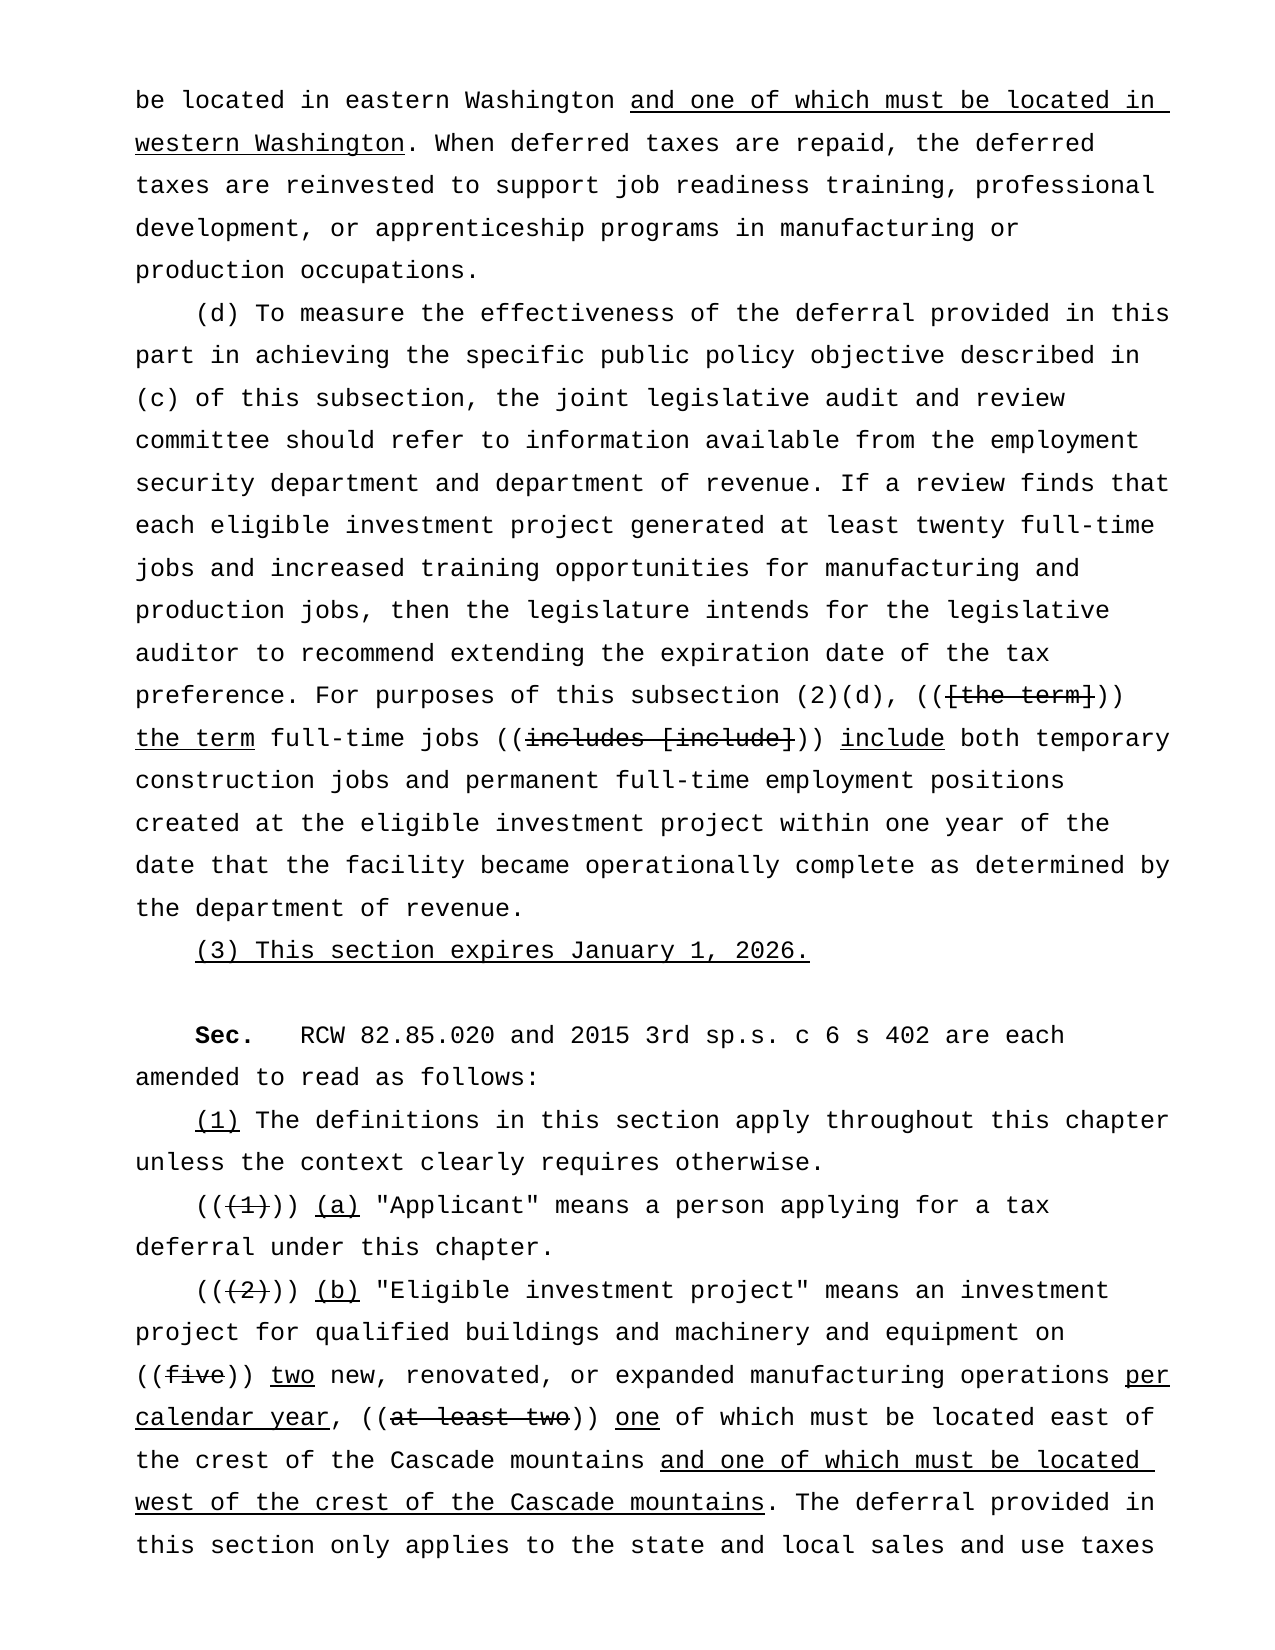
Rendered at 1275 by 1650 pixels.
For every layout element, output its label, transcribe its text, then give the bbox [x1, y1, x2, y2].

text (3) This section expires January 1, 2026. [135, 925, 1170, 967]
text (((1))) (a) "Applicant" means a person applying for a tax deferral under this chapter. [135, 1179, 1170, 1264]
text Sec. RCW 82.85.020 and 2015 3rd sp.s. c 6 s 402 are each amended to read as follows: [135, 1009, 1170, 1094]
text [135, 1264, 1170, 1562]
text (1) The definitions in this section apply throughout this chapter unless the context clearly requires otherwise. [135, 1094, 1170, 1179]
text (d) To measure the effectiveness of the deferral provided in this part in achieving the specific public policy objective described in (c) of this subsection, the joint legislative audit and review committee should refer to information available from the employment security department and department of revenue. If a review finds that each eligible investment project generated at least twenty full-time jobs and increased training opportunities for manufacturing and production jobs, then the legislature intends for the legislative auditor to recommend extending the expiration date of the tax preference. For purposes of this subsection (2)(d), (([the term])) the term full-time jobs ((includes [include])) include both temporary construction jobs and permanent full-time employment positions created at the eligible investment project within one year of the date that the facility became operationally complete as determined by the department of revenue. [135, 287, 1170, 925]
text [135, 75, 1170, 287]
